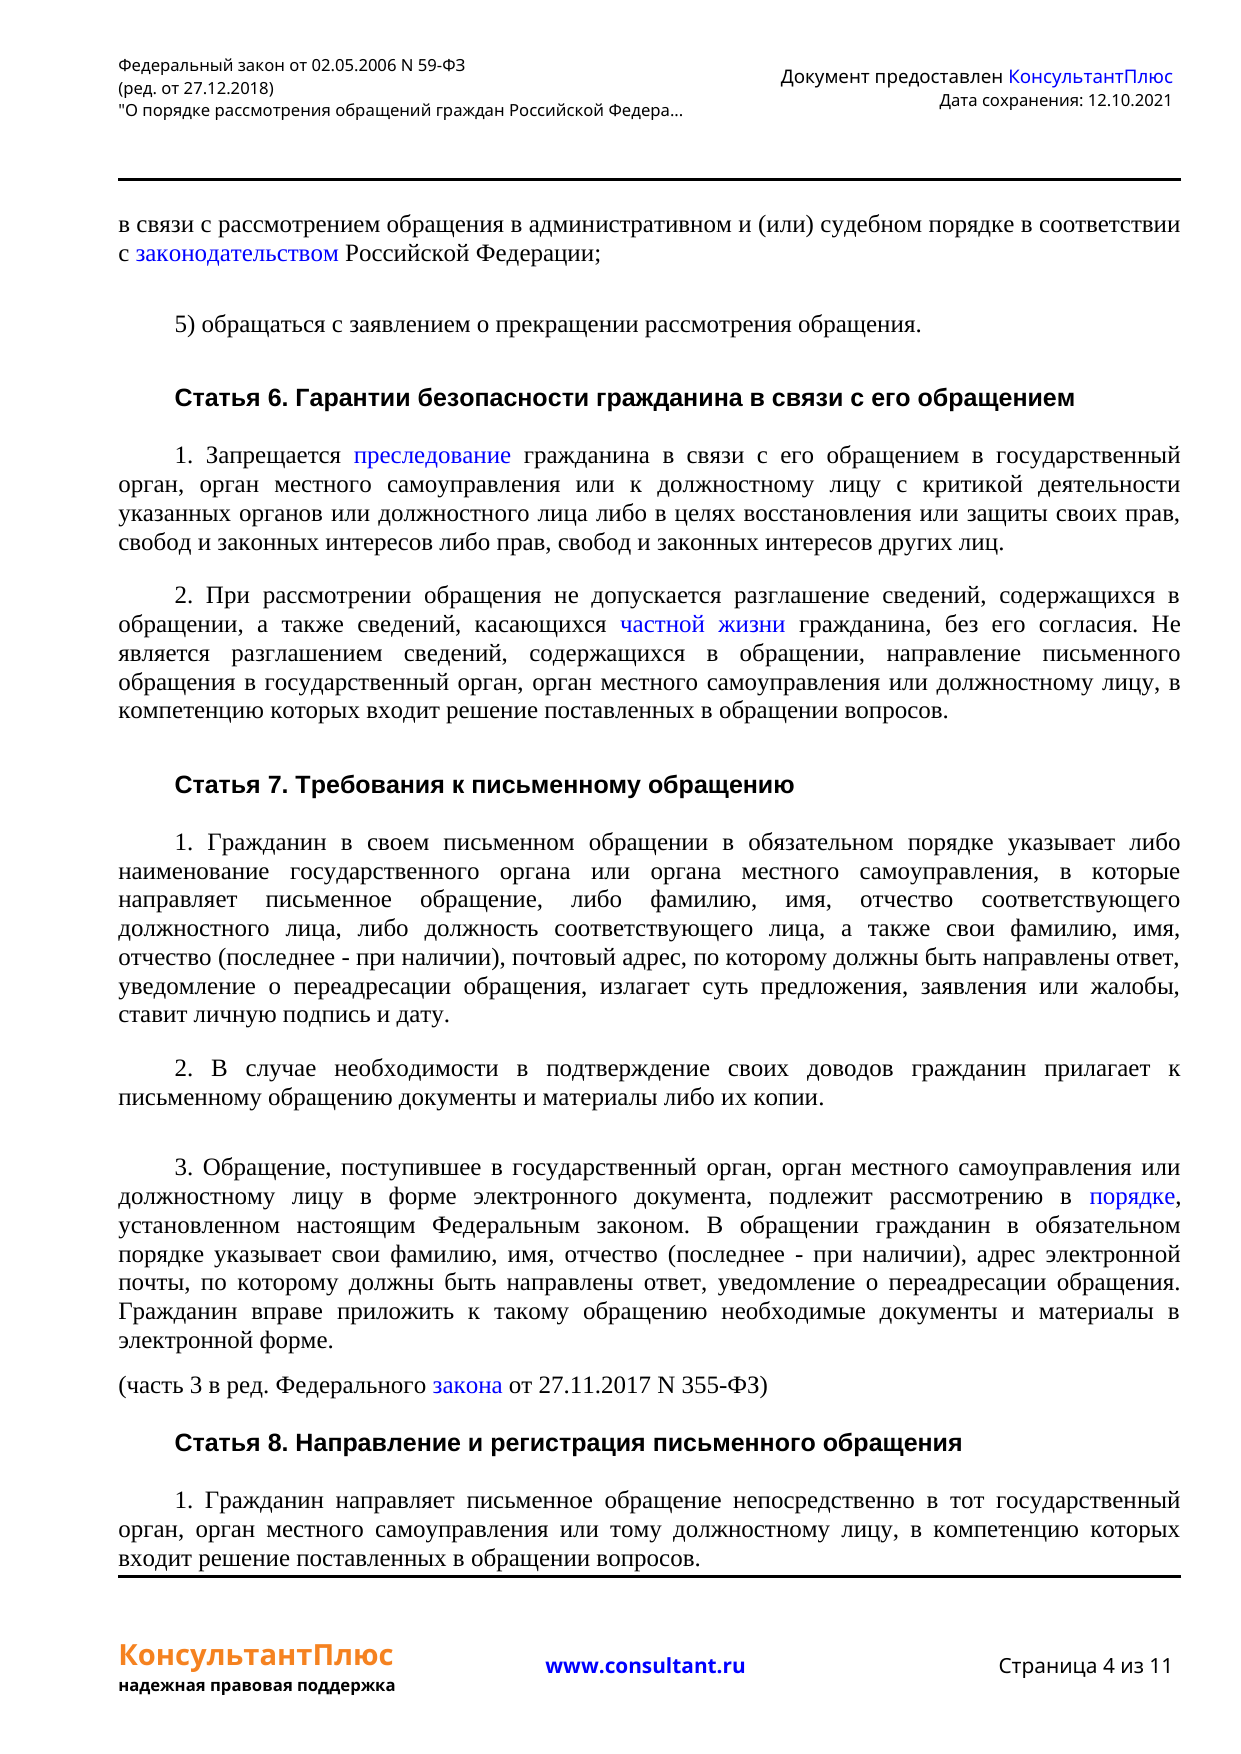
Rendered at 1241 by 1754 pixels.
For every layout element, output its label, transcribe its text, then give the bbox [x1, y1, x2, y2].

title Статья 6. Гарантии безопасности гражданина в связи с его обращением [118, 383, 1181, 412]
text 1. Гражданин в своем письменном обращении в обязательном порядке указывает либо наименование государственного органа или органа местного самоуправления, в которые направляет письменное обращение, либо фамилию, имя, отчество соответствующего должностного лица, либо должность соответствующего лица, а также свои фамилию, имя, отчество (последнее - при наличии), почтовый адрес, по которому должны быть направлены ответ, уведомление о переадресации обращения, излагает суть предложения, заявления или жалобы, ставит личную подпись и дату. [118, 827, 1181, 1028]
text (часть 3 в ред. Федерального закона от 27.11.2017 N 355-ФЗ) [118, 1370, 1181, 1399]
text 3. Обращение, поступившее в государственный орган, орган местного самоуправления или должностному лицу в форме электронного документа, подлежит рассмотрению в порядке, установленном настоящим Федеральным законом. В обращении гражданин в обязательном порядке указывает свои фамилию, имя, отчество (последнее - при наличии), адрес электронной почты, по которому должны быть направлены ответ, уведомление о переадресации обращения. Гражданин вправе приложить к такому обращению необходимые документы и материалы в электронной форме. [118, 1152, 1181, 1354]
text 1. Запрещается преследование гражданина в связи с его обращением в государственный орган, орган местного самоуправления или к должностному лицу с критикой деятельности указанных органов или должностного лица либо в целях восстановления или защиты своих прав, свобод и законных интересов либо прав, свобод и законных интересов других лиц. [118, 440, 1181, 555]
text 5) обращаться с заявлением о прекращении рассмотрения обращения. [118, 309, 1181, 337]
text 2. В случае необходимости в подтверждение своих доводов гражданин прилагает к письменному обращению документы и материалы либо их копии. [118, 1053, 1181, 1111]
title Статья 8. Направление и регистрация письменного обращения [118, 1428, 1181, 1457]
text 1. Гражданин направляет письменное обращение непосредственно в тот государственный орган, орган местного самоуправления или тому должностному лицу, в компетенцию которых входит решение поставленных в обращении вопросов. [118, 1485, 1181, 1572]
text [118, 209, 1181, 267]
title Статья 7. Требования к письменному обращению [118, 769, 1181, 798]
text 2. При рассмотрении обращения не допускается разглашение сведений, содержащихся в обращении, а также сведений, касающихся частной жизни гражданина, без его согласия. Не является разглашением сведений, содержащихся в обращении, направление письменного обращения в государственный орган, орган местного самоуправления или должностному лицу, в компетенцию которых входит решение поставленных в обращении вопросов. [118, 580, 1181, 724]
